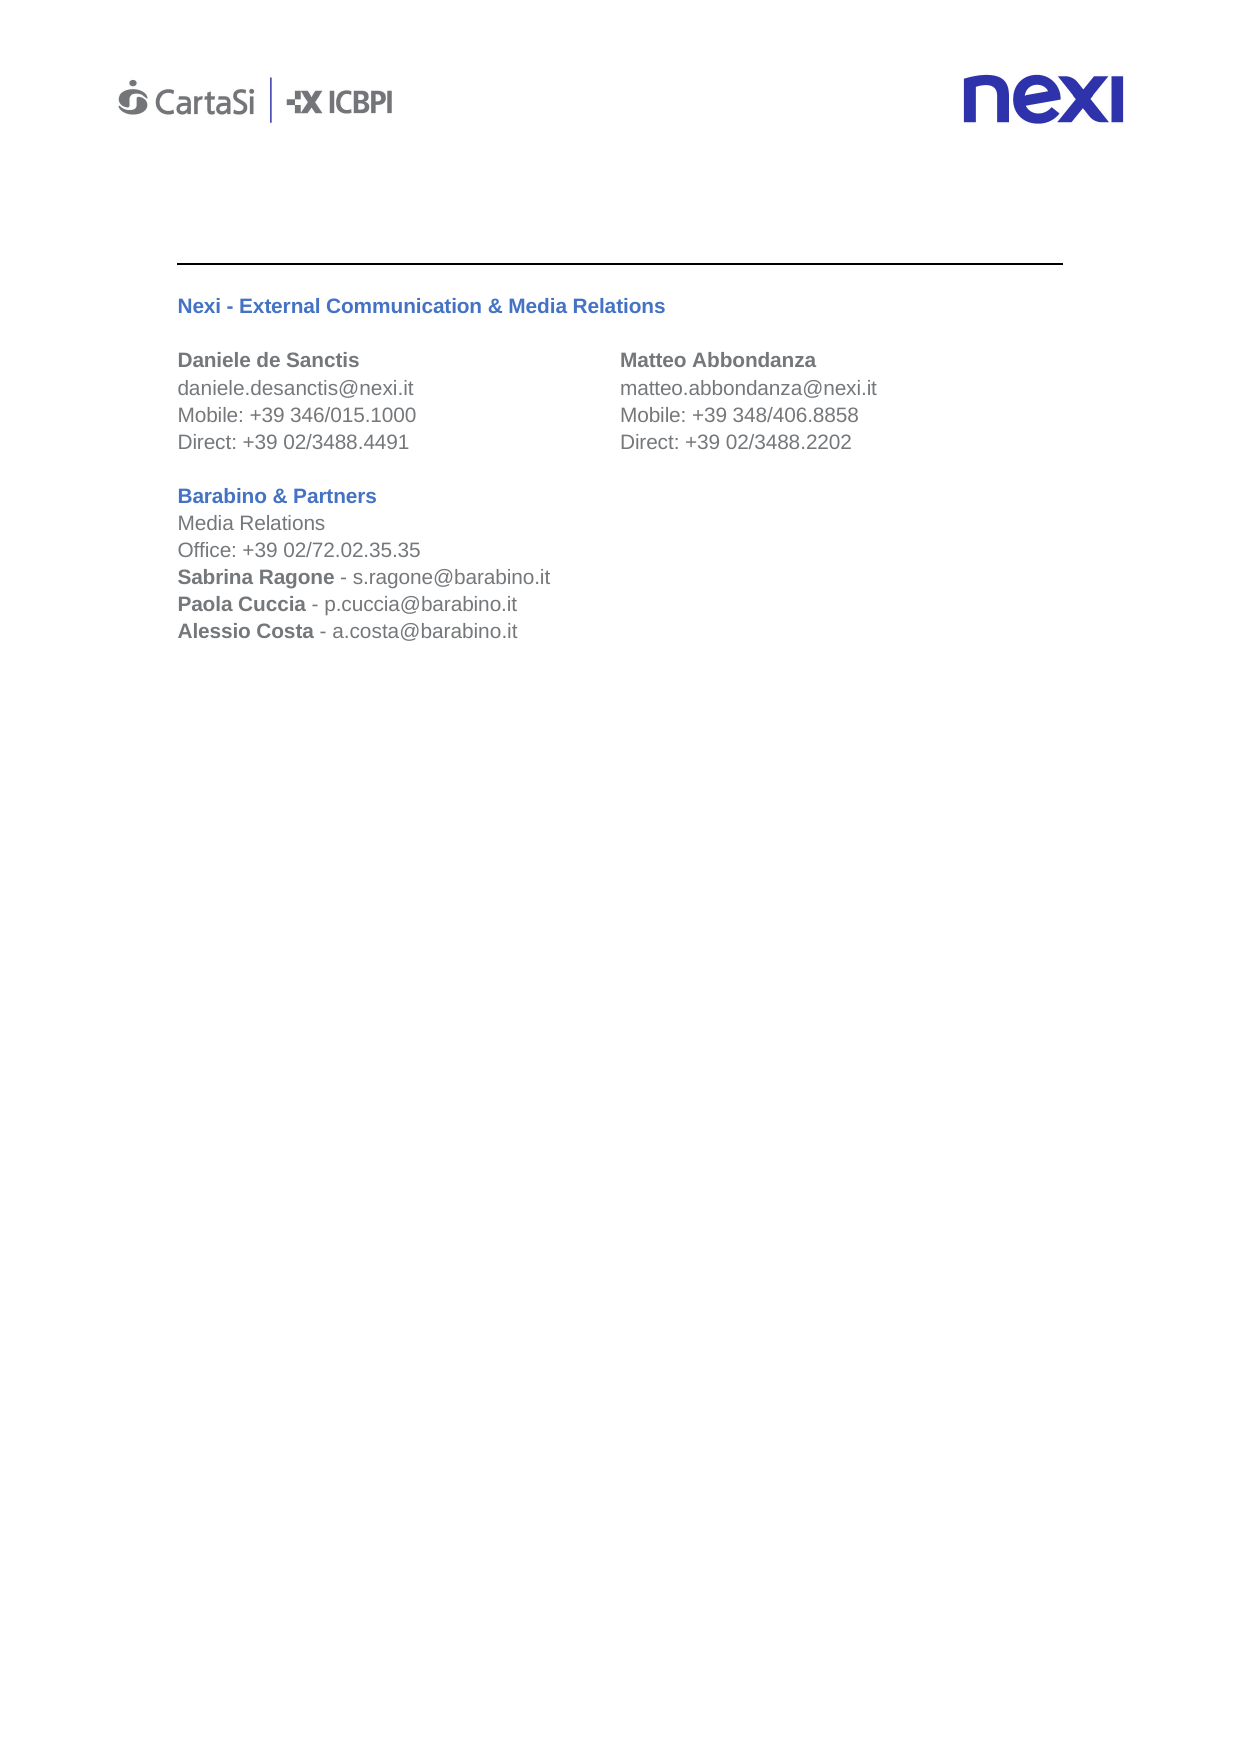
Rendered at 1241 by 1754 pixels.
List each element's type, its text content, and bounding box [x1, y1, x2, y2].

text Office: +39 02/72.02.35.35 [177, 536, 1063, 563]
text Media Relations [177, 509, 1063, 536]
text Direct: +39 02/3488.4491 Direct: +39 02/3488.2202 [177, 427, 1063, 454]
text Paola Cuccia - p.cuccia@barabino.it [177, 590, 1063, 617]
text Alessio Costa - a.costa@barabino.it [177, 617, 1063, 644]
text Daniele de Sanctis Matteo Abbondanza [177, 346, 1063, 373]
picture [0, 5, 1241, 126]
text Nexi - External Communication & Media Relations [177, 292, 1063, 319]
text daniele.desanctis@nexi.it matteo.abbondanza@nexi.it Mobile: +39 346/015.1000 Mobile: +39 348/406.8858 [177, 373, 1063, 427]
text Sabrina Ragone - s.ragone@barabino.it [177, 563, 1063, 590]
text Barabino & Partners [177, 482, 1063, 509]
